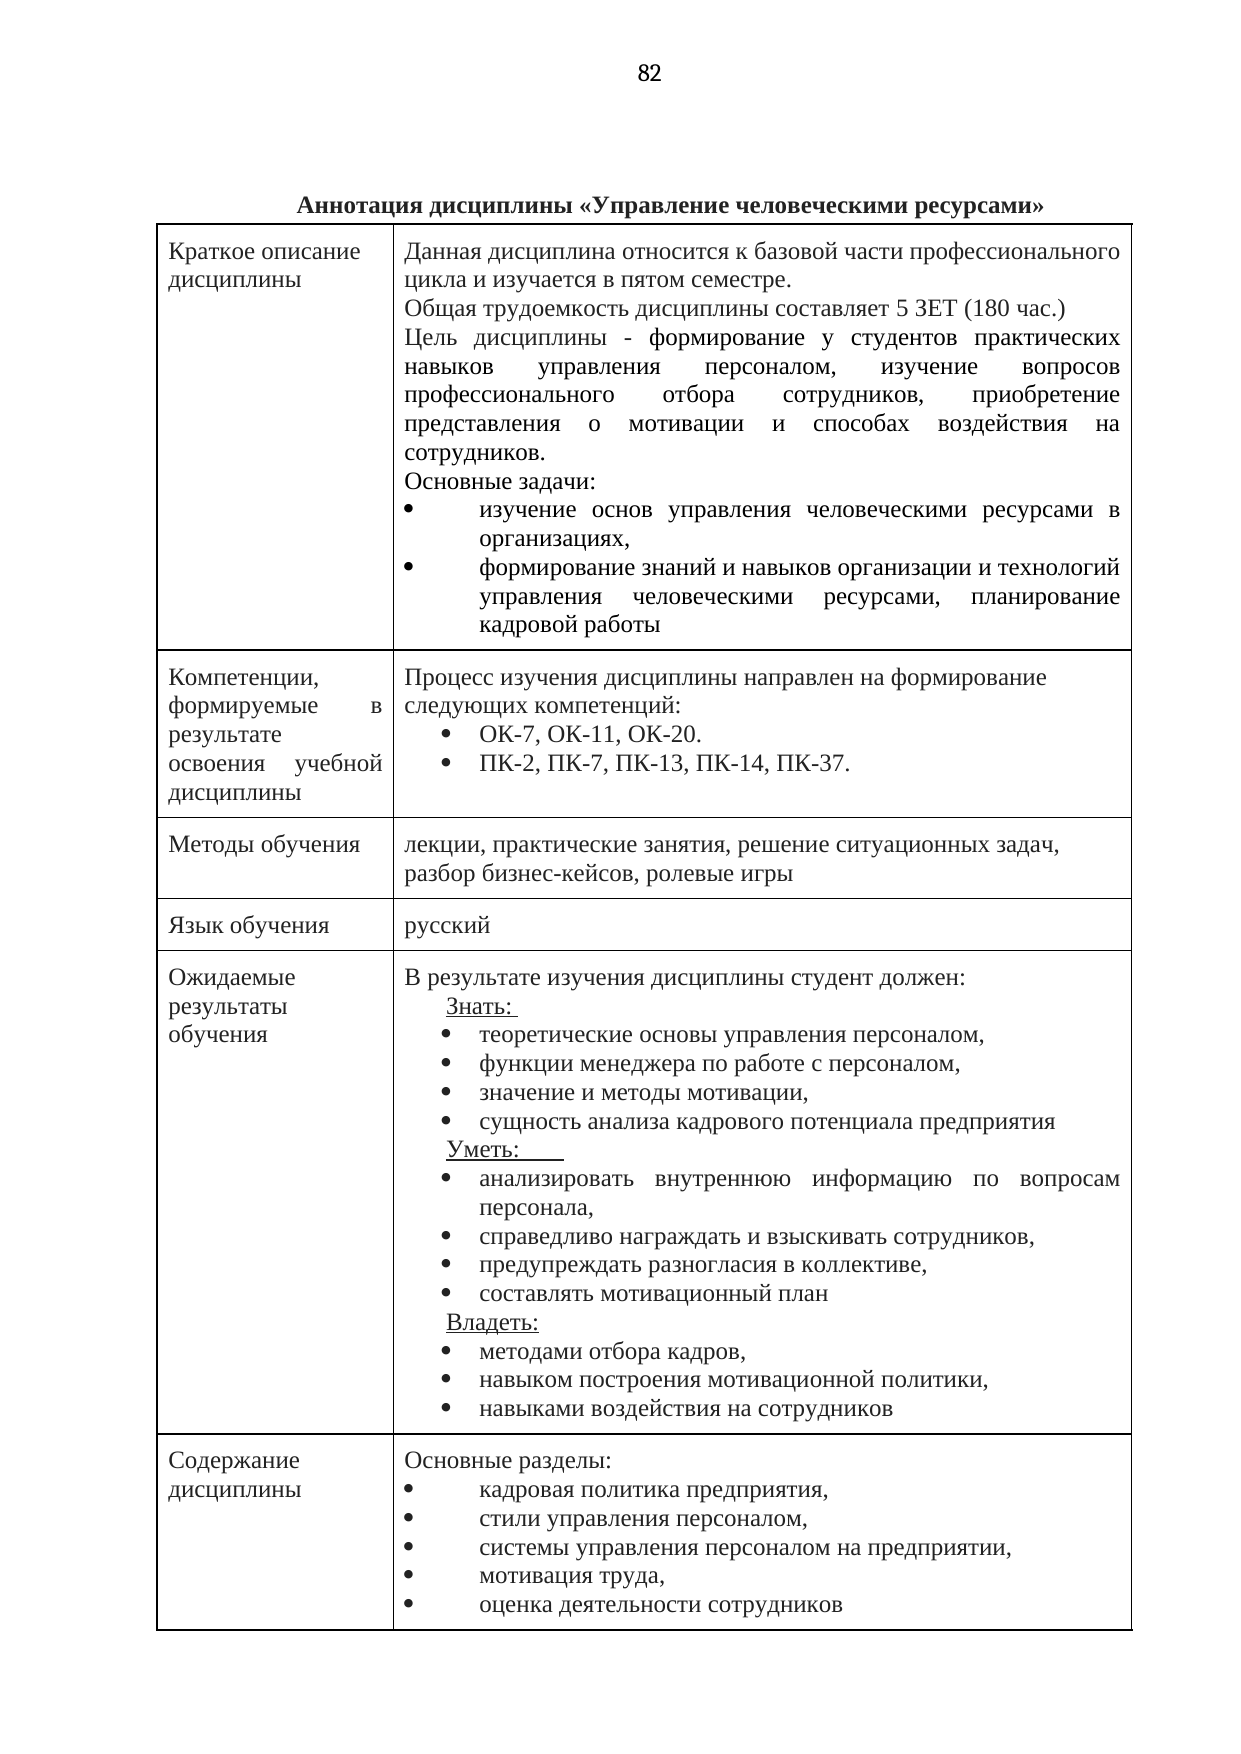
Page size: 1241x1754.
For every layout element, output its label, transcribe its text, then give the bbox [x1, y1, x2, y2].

table_cell Содержание дисциплины [158, 1435, 393, 1629]
table_cell Основные разделы: кадровая политика предприятия, стили управления персоналом, системы управления персоналом на предприятии, мотивация труда, оценка деятельности сотрудников [394, 1435, 1131, 1629]
table_header Краткое описание дисциплины [158, 225, 393, 649]
text Аннотация дисциплины «Управление человеческими ресурсами» [148, 190, 1152, 219]
table_cell Язык обучения [158, 899, 393, 949]
table_cell Ожидаемые результаты обучения [158, 951, 393, 1433]
table_cell Компетенции, формируемые в результате освоения учебной дисциплины [158, 651, 393, 816]
table_cell Процесс изучения дисциплины направлен на формирование следующих компетенций: ОК-7, ОК-11, ОК-20. ПК-2, ПК-7, ПК-13, ПК-14, ПК-37. [394, 651, 1131, 816]
table_cell В результате изучения дисциплины студент должен: Знать: теоретические основы управления персоналом, функции менеджера по работе с персоналом, значение и методы мотивации, сущность анализа кадрового потенциала предприятия Уметь: анализировать внутреннюю информацию по вопросам персонала, справедливо награждать и взыскивать сотрудников, предупреждать разногласия в коллективе, составлять мотивационный план Владеть: методами отбора кадров, навыком построения мотивационной политики, навыками воздействия на сотрудников [394, 951, 1131, 1433]
table_cell русский [394, 899, 1131, 949]
table_cell Методы обучения [158, 818, 393, 897]
table_header Данная дисциплина относится к базовой части профессионального цикла и изучается в пятом семестре. Общая трудоемкость дисциплины составляет 5 ЗЕТ (180 час.) Цель дисциплины - формирование у студентов практических навыков управления персоналом, изучение вопросов профессионального отбора сотрудников, приобретение представления о мотивации и способах воздействия на сотрудников. Основные задачи: изучение основ управления человеческими ресурсами в организациях, формирование знаний и навыков организации и технологий управления человеческими ресурсами, планирование кадровой работы [394, 225, 1131, 649]
table_cell лекции, практические занятия, решение ситуационных задач, разбор бизнес-кейсов, ролевые игры [394, 818, 1131, 897]
